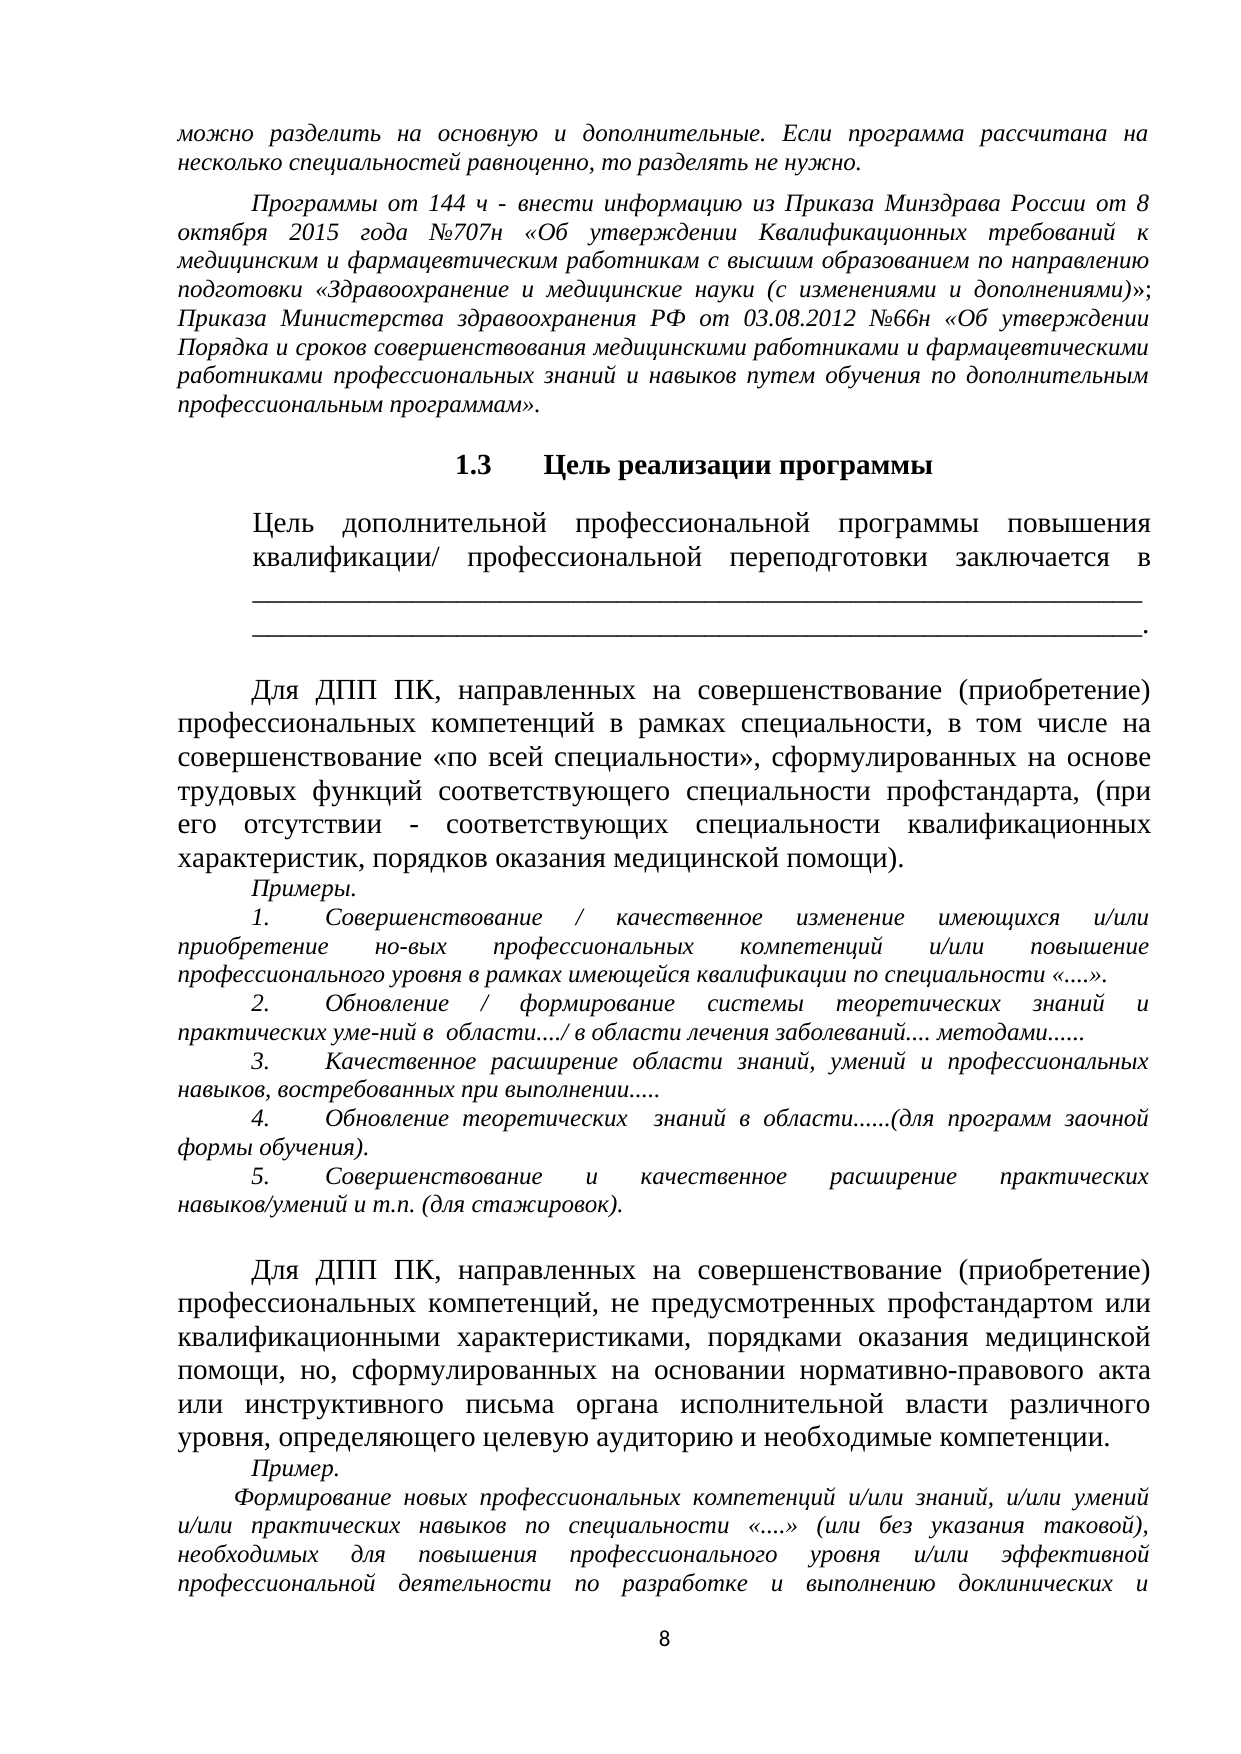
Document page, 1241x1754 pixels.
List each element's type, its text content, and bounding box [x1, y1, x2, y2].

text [177, 1482, 1152, 1597]
text 5. Совершенствование и качественное расширение практических навыков/умений и т.п. (для стажировок). [177, 1161, 1152, 1218]
text 4. Обновление теоретических знаний в области......(для программ заочной формы обучения). [177, 1103, 1152, 1161]
text 3. Качественное расширение области знаний, умений и профессиональных навыков, востребованных при выполнении..... [177, 1046, 1152, 1103]
list Для ДПП ПК, направленных на совершенствование (приобретение) профессиональных компетенций, не предусмотренных профстандартом или квалификационными характеристиками, порядками оказания медицинской помощи, но, сформулированных на основании нормативно-правового акта или инструктивного письма органа исполнительной власти различного уровня, определяющего целевую аудиторию и необходимые компетенции. [177, 1252, 1152, 1453]
text Программы от 144 ч - внести информацию из Приказа Минздрава России от 8 октября 2015 года №707н «Об утверждении Квалификационных требований к медицинским и фармацевтическим работникам с высшим образованием по направлению подготовки «Здравоохранение и медицинские науки (с изменениями и дополнениями)»; Приказа Министерства здравоохранения РФ от 03.08.2012 №66н «Об утверждении Порядка и сроков совершенствования медицинскими работниками и фармацевтическими работниками профессиональных знаний и навыков путем обучения по дополнительным профессиональным программам». [177, 274, 957, 332]
text 1. Совершенствование / качественное изменение имеющихся и/или приобретение но-вых профессиональных компетенций и/или повышение профессионального уровня в рамках имеющейся квалификации по специальности «....». [177, 902, 1152, 988]
text Примеры. [177, 873, 1152, 902]
subtitle 1.3 Цель реализации программы [177, 447, 1152, 480]
text Программы от 144 ч - внести информацию из Приказа Минздрава России от 8 октября 2015 года №707н «Об утверждении Квалификационных требований к медицинским и фармацевтическим работникам с высшим образованием по направлению подготовки «Здравоохранение и медицинские науки (с изменениями и дополнениями)»; Приказа Министерства здравоохранения РФ от 03.08.2012 №66н «Об утверждении Порядка и сроков совершенствования медицинскими работниками и фармацевтическими работниками профессиональных знаний и навыков путем обучения по дополнительным профессиональным программам». [177, 188, 1152, 274]
text Программы от 144 ч - внести информацию из Приказа Минздрава России от 8 октября 2015 года №707н «Об утверждении Квалификационных требований к медицинским и фармацевтическим работникам с высшим образованием по направлению подготовки «Здравоохранение и медицинские науки (с изменениями и дополнениями)»; Приказа Министерства здравоохранения РФ от 03.08.2012 №66н «Об утверждении Порядка и сроков совершенствования медицинскими работниками и фармацевтическими работниками профессиональных знаний и навыков путем обучения по дополнительным профессиональным программам». [541, 303, 1152, 418]
list Пример. [251, 1453, 1152, 1482]
text Цель дополнительной профессиональной программы повышения квалификации/ профессиональной переподготовки заключается в __________________________________________________________________________________________________________________________. [177, 505, 1152, 639]
list Для ДПП ПК, направленных на совершенствование (приобретение) профессиональных компетенций в рамках специальности, в том числе на совершенствование «по всей специальности», сформулированных на основе трудовых функций соответствующего специальности профстандарта, (при его отсутствии - соответствующих специальности квалификационных характеристик, порядков оказания медицинской помощи). [177, 672, 1152, 873]
text 2. Обновление / формирование системы теоретических знаний и практических уме-ний в области..../ в области лечения заболеваний.... методами...... [177, 988, 1152, 1046]
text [177, 118, 1152, 176]
